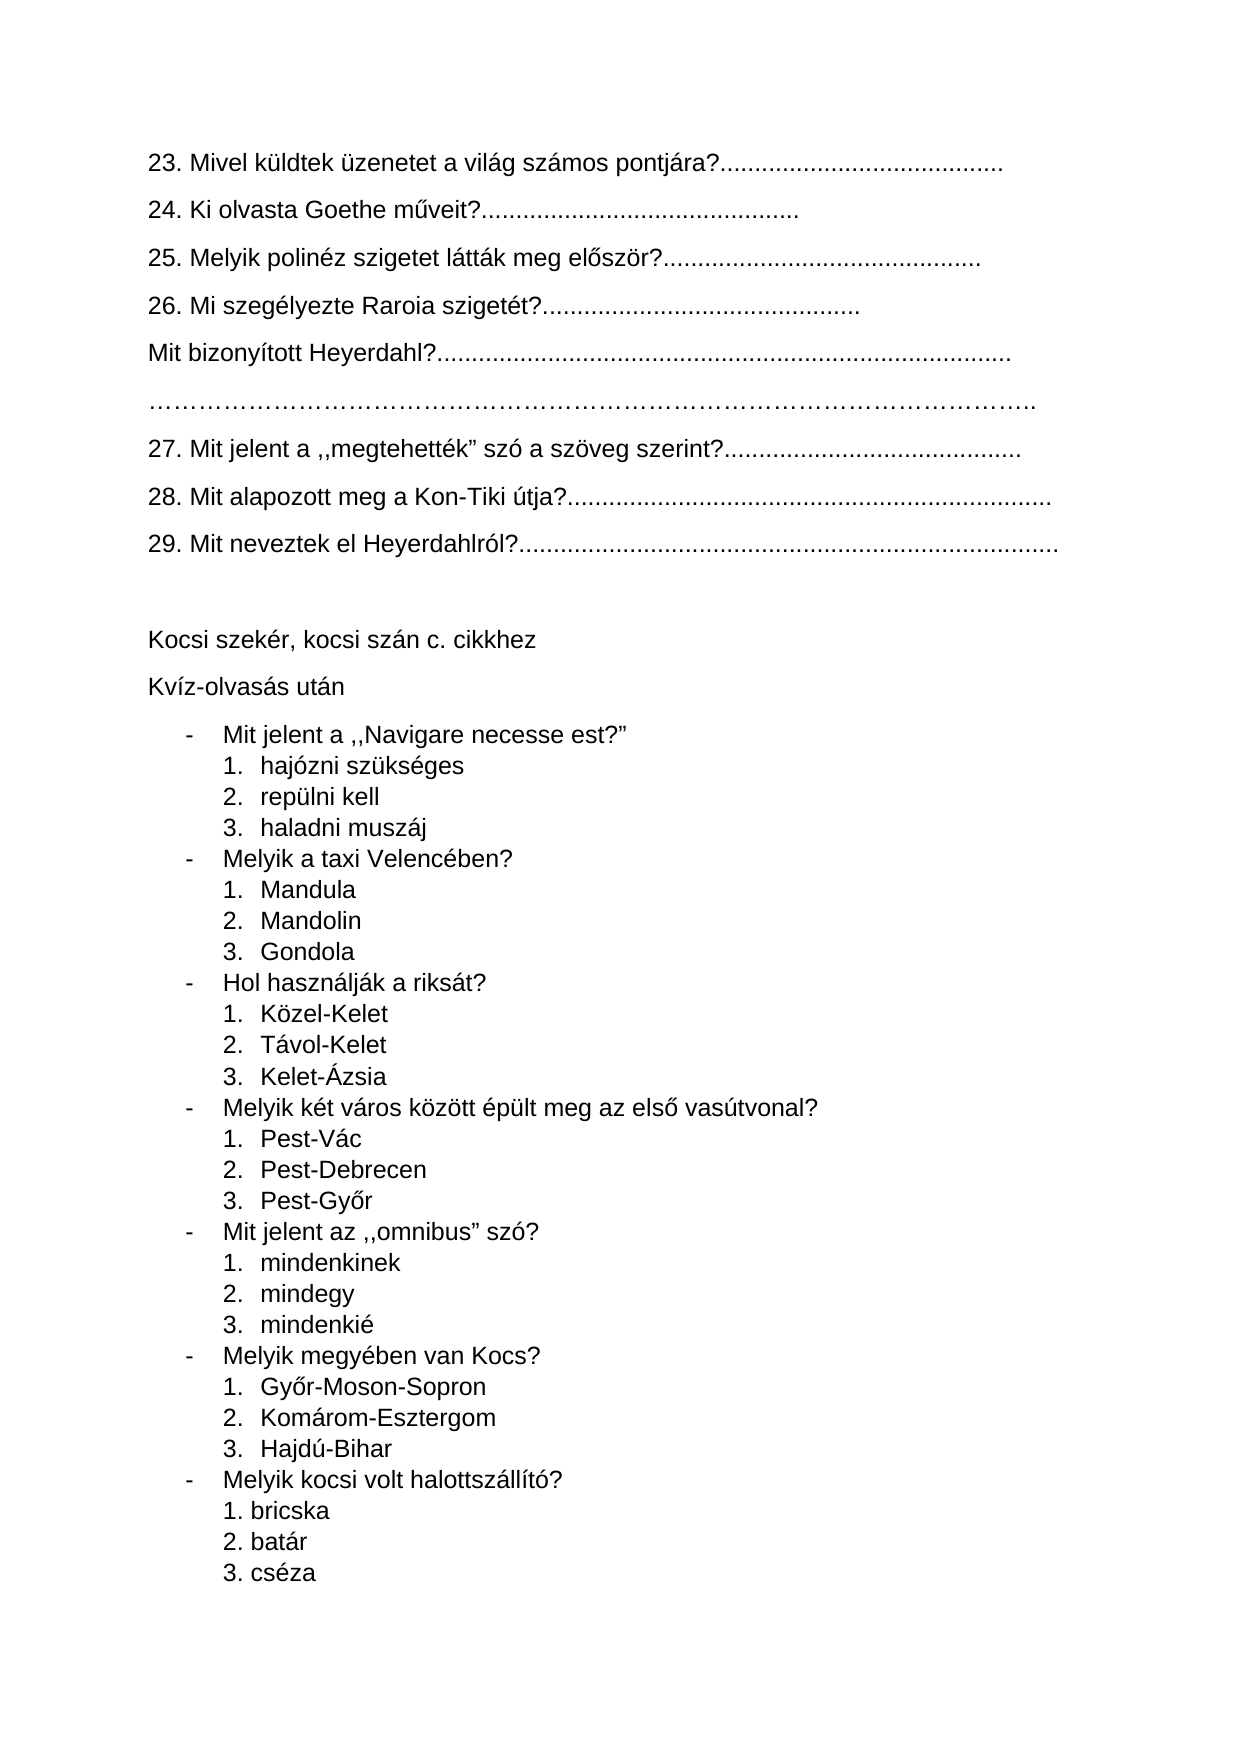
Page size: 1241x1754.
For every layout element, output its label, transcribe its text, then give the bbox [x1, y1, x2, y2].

list Melyik a taxi Velencében? [185, 844, 1093, 873]
list repülni kell [223, 782, 1093, 811]
list 1. bricska [223, 1496, 1093, 1525]
list mindenkié [223, 1310, 1093, 1339]
list Hol használják a riksát? [185, 968, 1093, 997]
text 29. Mit neveztek el Heyerdahlról?.............................................................................. [148, 529, 1093, 558]
list Komárom-Esztergom [223, 1403, 1093, 1432]
list Mit jelent az ,,omnibus” szó? [185, 1217, 1093, 1246]
text …………………………………………………………………………………………….. [148, 386, 1093, 415]
text 26. Mi szegélyezte Raroia szigetét?.............................................. [148, 291, 1093, 319]
list 2. batár [223, 1527, 1093, 1556]
list haladni muszáj [223, 813, 1093, 842]
text Kvíz-olvasás után [148, 672, 1093, 701]
list Mandolin [223, 906, 1093, 935]
text 23. Mivel küldtek üzenetet a világ számos pontjára?......................................... [148, 148, 1093, 176]
list Hajdú-Bihar [223, 1434, 1093, 1463]
text Kocsi szekér, kocsi szán c. cikkhez [148, 625, 1093, 653]
list 3. cséza [223, 1558, 1093, 1587]
list Győr-Moson-Sopron [223, 1372, 1093, 1401]
list Melyik kocsi volt halottszállító? [185, 1465, 1093, 1494]
list Kelet-Ázsia [223, 1062, 1093, 1090]
list Mit jelent a ,,Navigare necesse est?” [185, 720, 1093, 749]
list Távol-Kelet [223, 1031, 1093, 1059]
list Pest-Vác [223, 1124, 1093, 1152]
list hajózni szükséges [223, 751, 1093, 780]
text 27. Mit jelent a ,,megtehették” szó a szöveg szerint?........................................... [148, 434, 1093, 463]
list Pest-Debrecen [223, 1155, 1093, 1183]
text 28. Mit alapozott meg a Kon-Tiki útja?...................................................................... [148, 482, 1093, 510]
text 25. Melyik polinéz szigetet látták meg először?.............................................. [148, 243, 1093, 272]
text 24. Ki olvasta Goethe műveit?.............................................. [148, 195, 1093, 224]
list Mandula [223, 875, 1093, 904]
list Melyik megyében van Kocs? [185, 1341, 1093, 1370]
list mindegy [223, 1279, 1093, 1308]
list Pest-Győr [223, 1186, 1093, 1214]
list mindenkinek [223, 1248, 1093, 1277]
list Melyik két város között épült meg az első vasútvonal? [185, 1093, 1093, 1121]
list Közel-Kelet [223, 999, 1093, 1028]
text Mit bizonyított Heyerdahl?................................................................................... [148, 338, 1093, 367]
list Gondola [223, 937, 1093, 966]
